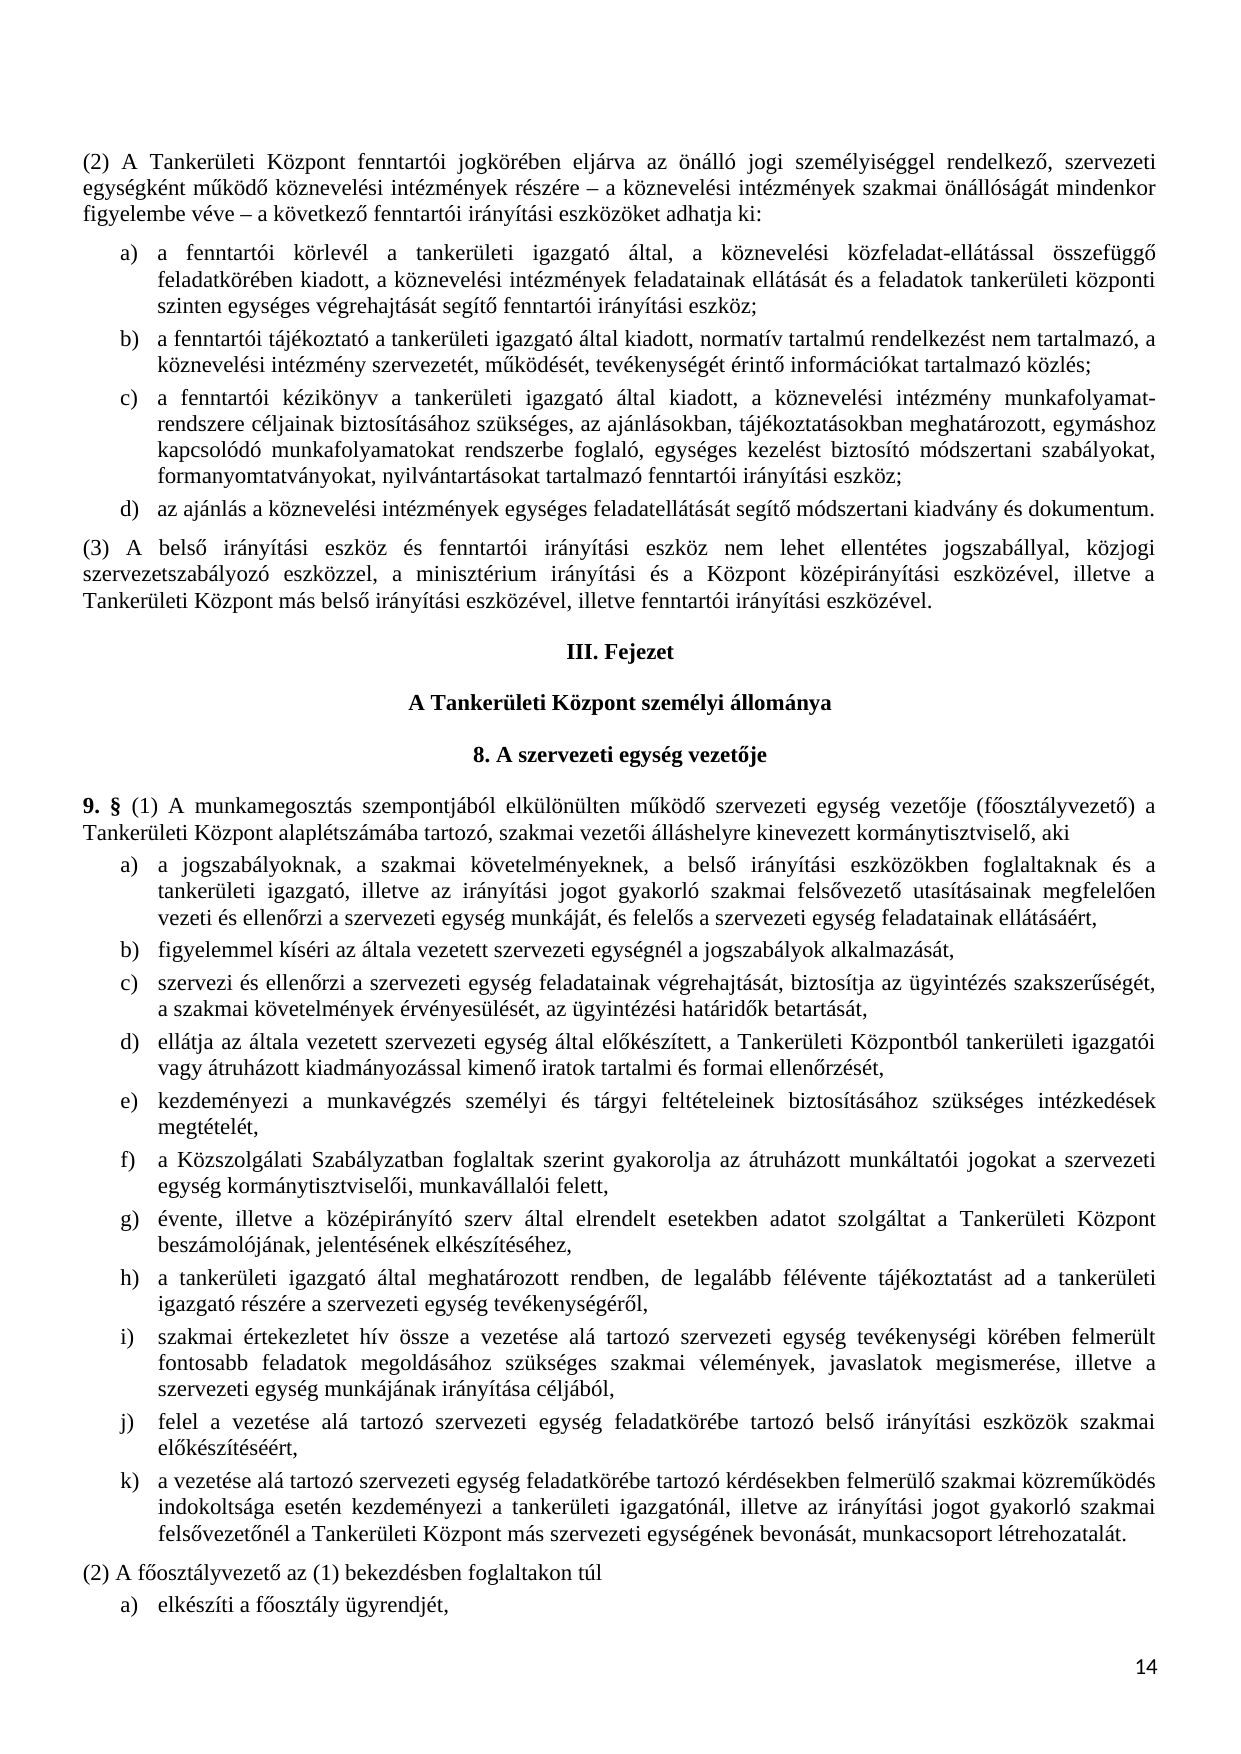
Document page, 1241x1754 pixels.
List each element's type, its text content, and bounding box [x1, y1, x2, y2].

text b) a fenntartói tájékoztató a tankerületi igazgató által kiadott, normatív tartalmú rendelkezést nem tartalmazó, a köznevelési intézmény szervezetét, működését, tevékenységét érintő információkat tartalmazó közlés; [120, 324, 1157, 377]
text (3) A belső irányítási eszköz és fenntartói irányítási eszköz nem lehet ellentétes jogszabállyal, közjogi szervezetszabályozó eszközzel, a minisztérium irányítási és a Központ középirányítási eszközével, illetve a Tankerületi Központ más belső irányítási eszközével, illetve fenntartói irányítási eszközével. [83, 534, 1157, 613]
list a jogszabályoknak, a szakmai követelményeknek, a belső irányítási eszközökben foglaltaknak és a tankerületi igazgató, illetve az irányítási jogot gyakorló szakmai felsővezető utasításainak megfelelően vezeti és ellenőrzi a szervezeti egység munkáját, és felelős a szervezeti egység feladatainak ellátásáért, [120, 851, 1157, 930]
list figyelemmel kíséri az általa vezetett szervezeti egységnél a jogszabályok alkalmazását, [120, 936, 1157, 963]
text (2) A főosztályvezető az (1) bekezdésben foglaltakon túl [83, 1559, 1157, 1585]
text c) a fenntartói kézikönyv a tankerületi igazgató által kiadott, a köznevelési intézmény munkafolyamat-rendszere céljainak biztosításához szükséges, az ajánlásokban, tájékoztatásokban meghatározott, egymáshoz kapcsolódó munkafolyamatokat rendszerbe foglaló, egységes kezelést biztosító módszertani szabályokat, formanyomtatványokat, nyilvántartásokat tartalmazó fenntartói irányítási eszköz; [120, 383, 1157, 489]
text (2) A Tankerületi Központ fenntartói jogkörében eljárva az önálló jogi személyiséggel rendelkező, szervezeti egységként működő köznevelési intézmények részére – a köznevelési intézmények szakmai önállóságát mindenkor figyelembe véve – a következő fenntartói irányítási eszközöket adhatja ki: [83, 148, 1157, 227]
text a) a fenntartói körlevél a tankerületi igazgató által, a köznevelési közfeladat-ellátással összefüggő feladatkörében kiadott, a köznevelési intézmények feladatainak ellátását és a feladatok tankerületi központi szinten egységes végrehajtását segítő fenntartói irányítási eszköz; [120, 239, 1157, 318]
list szakmai értekezletet hív össze a vezetése alá tartozó szervezeti egység tevékenységi körében felmerült fontosabb feladatok megoldásához szükséges szakmai vélemények, javaslatok megismerése, illetve a szervezeti egység munkájának irányítása céljából, [120, 1323, 1157, 1402]
text d) az ajánlás a köznevelési intézmények egységes feladatellátását segítő módszertani kiadvány és dokumentum. [120, 495, 1157, 522]
list a tankerületi igazgató által meghatározott rendben, de legalább félévente tájékoztatást ad a tankerületi igazgató részére a szervezeti egység tevékenységéről, [120, 1264, 1157, 1317]
list elkészíti a főosztály ügyrendjét, [120, 1591, 1157, 1618]
list évente, illetve a középirányító szerv által elrendelt esetekben adatot szolgáltat a Tankerületi Központ beszámolójának, jelentésének elkészítéséhez, [120, 1205, 1157, 1258]
text III. Fejezet [83, 638, 1157, 664]
list ellátja az általa vezetett szervezeti egység által előkészített, a Tankerületi Központból tankerületi igazgatói vagy átruházott kiadmányozással kimenő iratok tartalmi és formai ellenőrzését, [120, 1028, 1157, 1081]
list kezdeményezi a munkavégzés személyi és tárgyi feltételeinek biztosításához szükséges intézkedések megtételét, [120, 1087, 1157, 1140]
text A Tankerületi Központ személyi állománya [83, 689, 1157, 716]
list felel a vezetése alá tartozó szervezeti egység feladatkörébe tartozó belső irányítási eszközök szakmai előkészítéséért, [120, 1408, 1157, 1461]
list a vezetése alá tartozó szervezeti egység feladatkörébe tartozó kérdésekben felmerülő szakmai közreműködés indokoltsága esetén kezdeményezi a tankerületi igazgatónál, illetve az irányítási jogot gyakorló szakmai felsővezetőnél a Tankerületi Központ más szervezeti egységének bevonását, munkacsoport létrehozatalát. [120, 1467, 1157, 1546]
list a Közszolgálati Szabályzatban foglaltak szerint gyakorolja az átruházott munkáltatói jogokat a szervezeti egység kormánytisztviselői, munkavállalói felett, [120, 1146, 1157, 1199]
text 8. A szervezeti egység vezetője [83, 741, 1157, 767]
text 9. § (1) A munkamegosztás szempontjából elkülönülten működő szervezeti egység vezetője (főosztályvezető) a Tankerületi Központ alaplétszámába tartozó, szakmai vezetői álláshelyre kinevezett kormánytisztviselő, aki [83, 792, 1157, 845]
list szervezi és ellenőrzi a szervezeti egység feladatainak végrehajtását, biztosítja az ügyintézés szakszerűségét, a szakmai követelmények érvényesülését, az ügyintézési határidők betartását, [120, 969, 1157, 1022]
